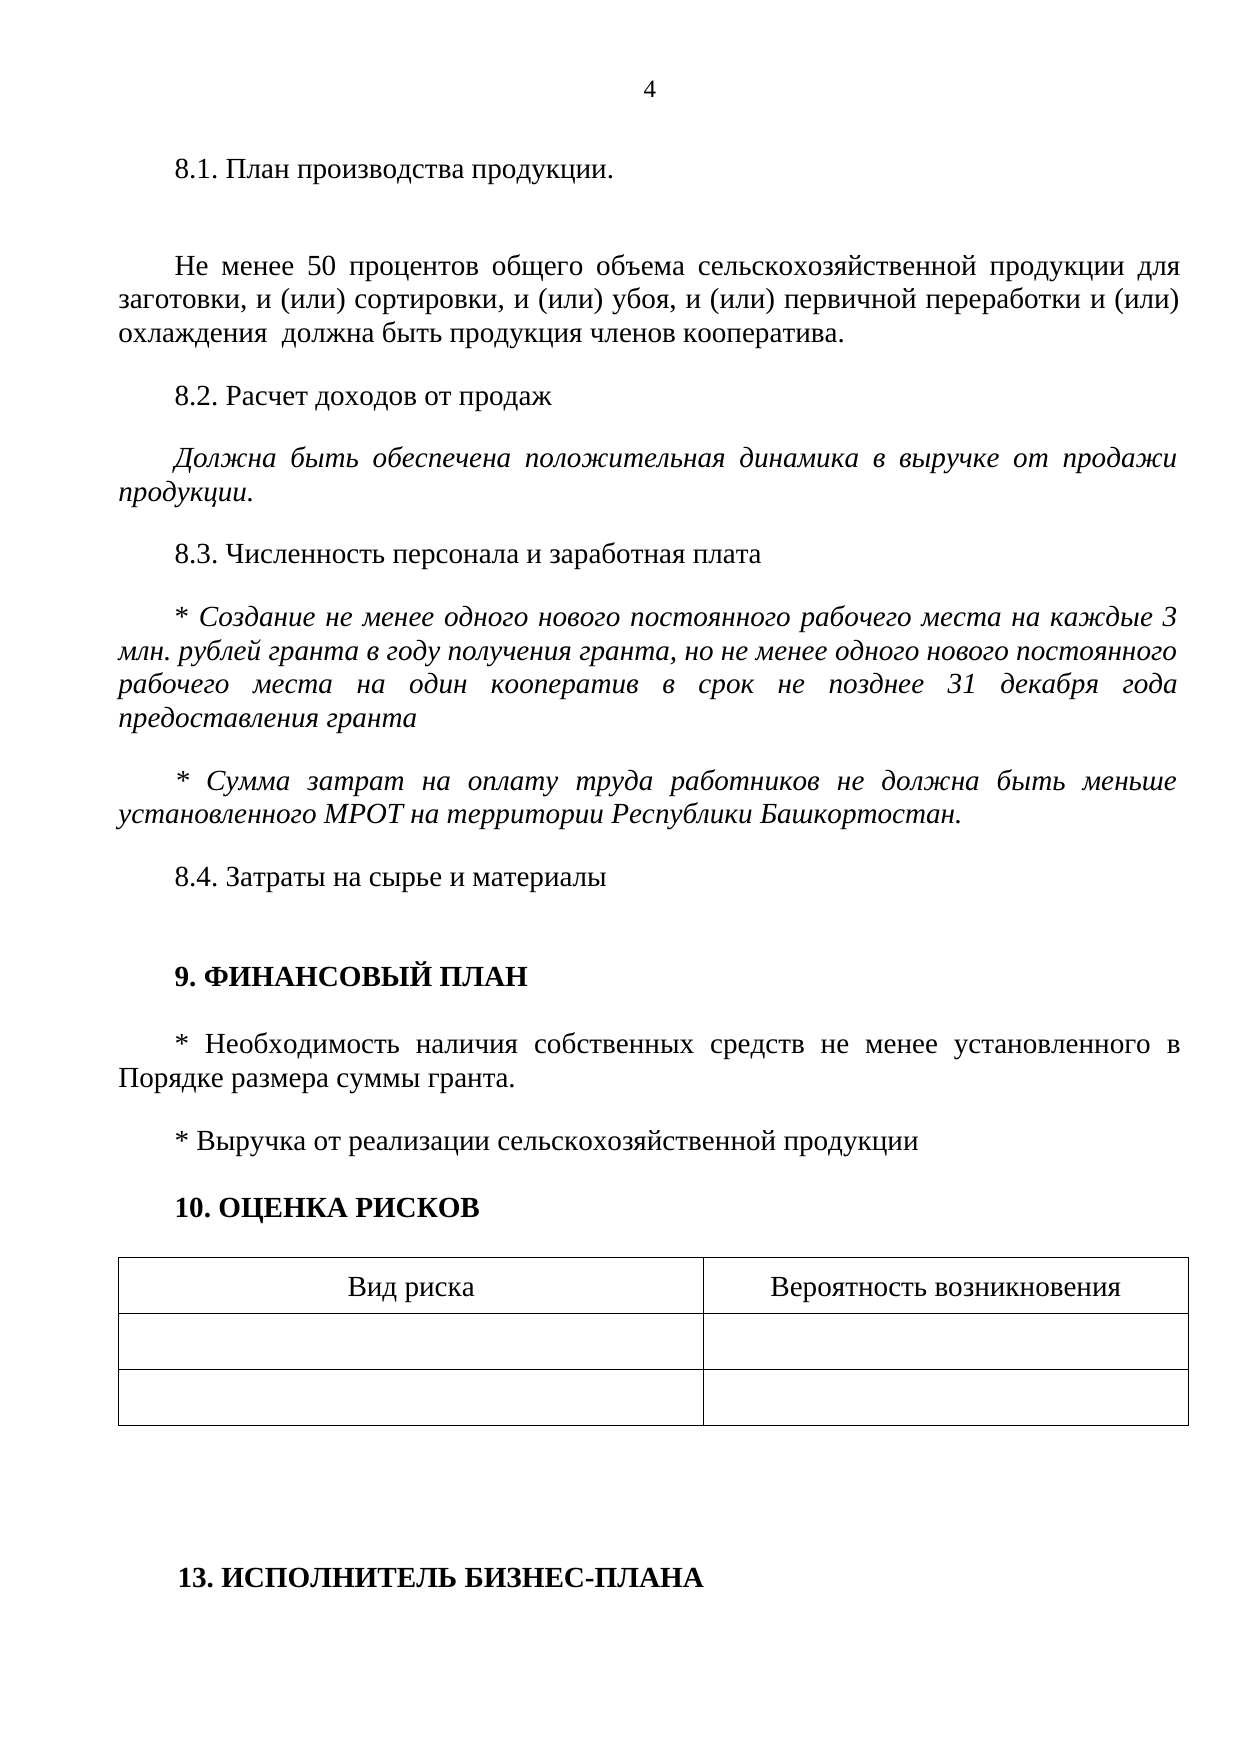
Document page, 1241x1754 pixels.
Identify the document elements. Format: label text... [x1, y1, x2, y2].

text 8.1. План производства продукции. [118, 152, 1181, 185]
text 13. ИСПОЛНИТЕЛЬ БИЗНЕС-ПЛАНА [118, 1560, 1181, 1593]
table_cell [119, 1314, 703, 1369]
text * Необходимость наличия собственных средств не менее установленного в Порядке размера суммы гранта. [118, 1027, 1181, 1094]
text Должна быть обеспечена положительная динамика в выручке от продажи продукции. [118, 440, 1181, 507]
text * Выручка от реализации сельскохозяйственной продукции [118, 1123, 1181, 1156]
table_cell [704, 1314, 1188, 1369]
text * Сумма затрат на оплату труда работников не должна быть меньше установленного МРОТ на территории Республики Башкортостан. [118, 763, 1181, 830]
table_cell [704, 1370, 1188, 1424]
text 8.3. Численность персонала и заработная плата [118, 537, 1181, 570]
text 9. ФИНАНСОВЫЙ ПЛАН [118, 959, 1181, 993]
text 8.2. Расчет доходов от продаж [118, 378, 1181, 411]
text 10. ОЦЕНКА РИСКОВ [118, 1190, 1181, 1223]
text * Создание не менее одного нового постоянного рабочего места на каждые 3 млн. рублей гранта в году получения гранта, но не менее одного нового постоянного рабочего места на один кооператив в срок не позднее 31 декабря года предоставления гранта [118, 599, 1181, 733]
text 8.4. Затраты на сырье и материалы [118, 859, 1181, 892]
table_cell [119, 1370, 703, 1424]
table_header Вид риска [119, 1258, 703, 1313]
table_header Вероятность возникновения [704, 1258, 1188, 1313]
text Не менее 50 процентов общего объема сельскохозяйственной продукции для заготовки, и (или) сортировки, и (или) убоя, и (или) первичной переработки и (или) охлаждения должна быть продукция членов кооператива. [118, 248, 1181, 348]
